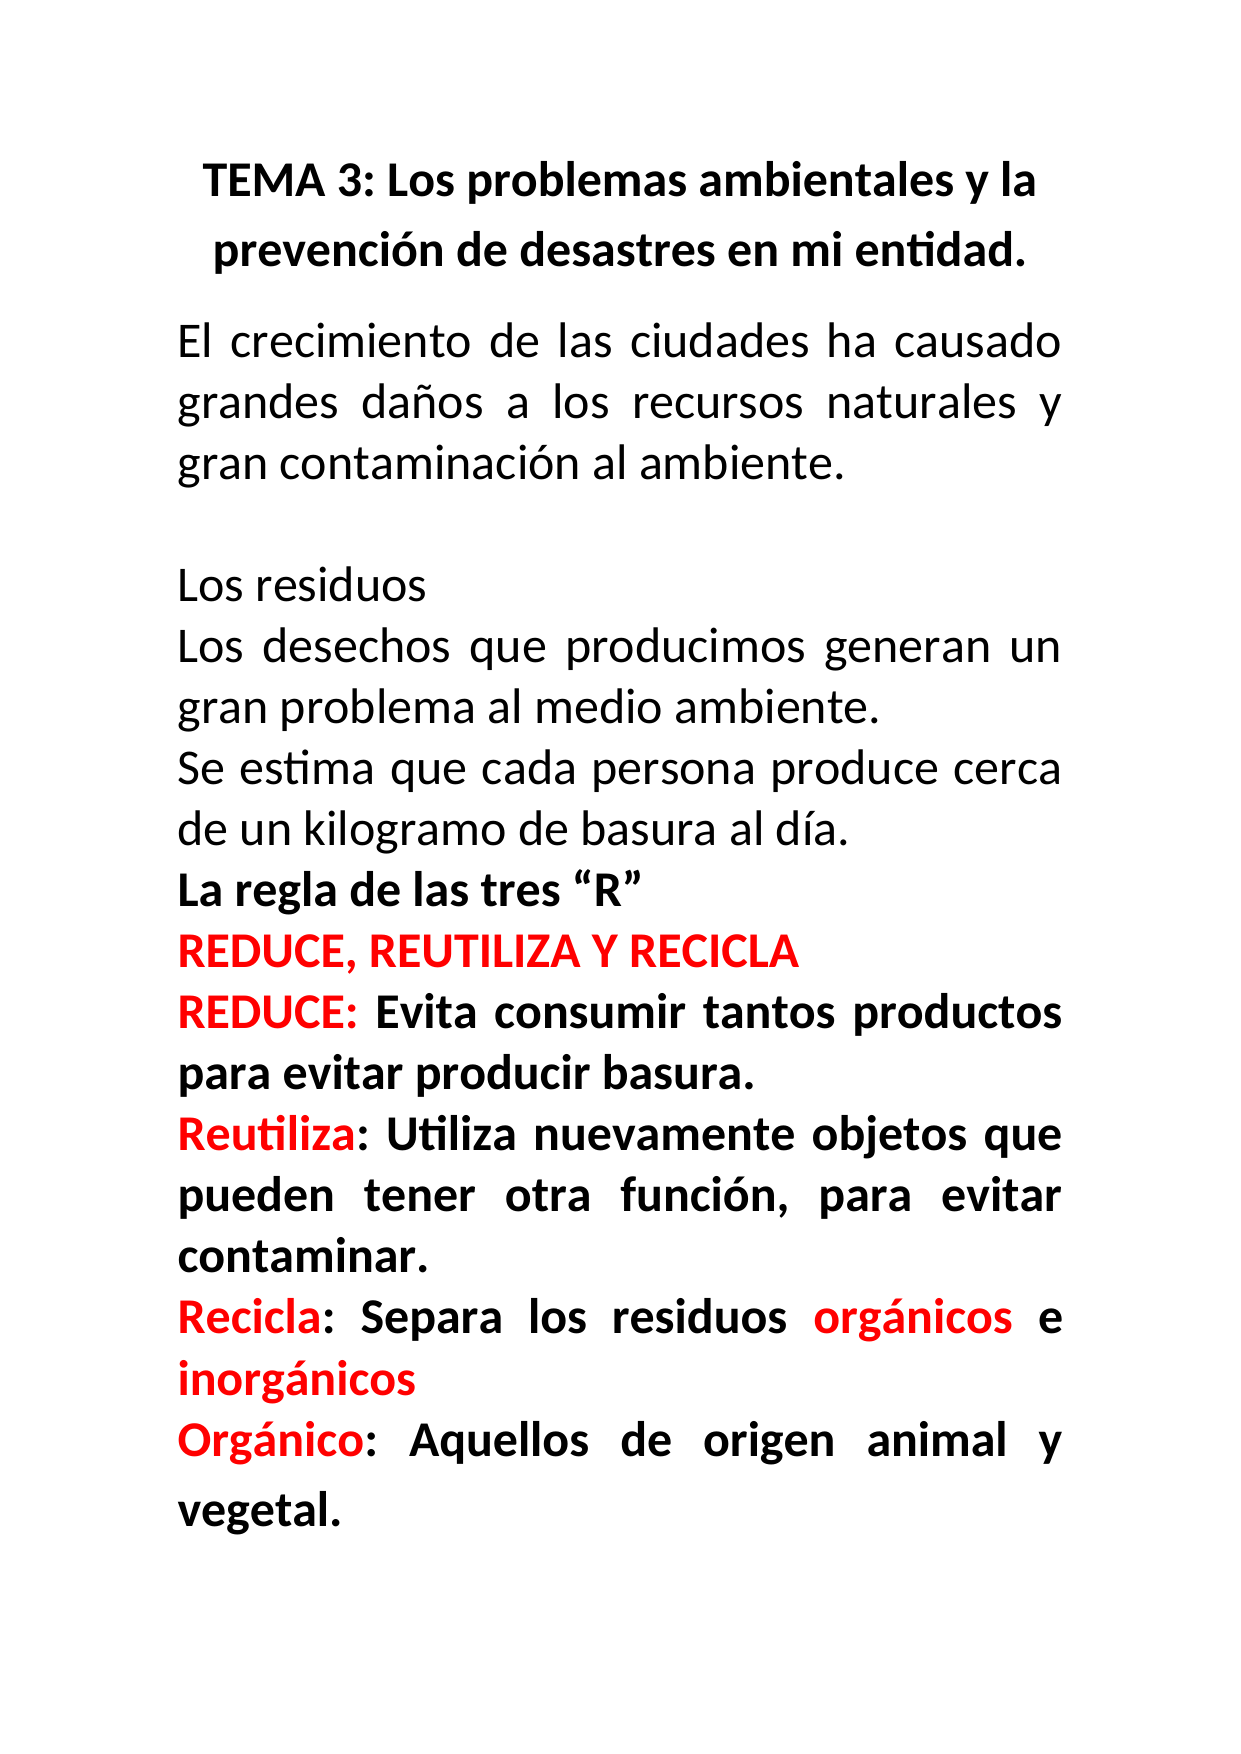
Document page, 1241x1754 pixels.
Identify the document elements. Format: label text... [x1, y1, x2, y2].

text REDUCE, REUTILIZA Y RECICLA [177, 919, 1063, 980]
text Se estima que cada persona produce cerca de un kilogramo de basura al día. [177, 736, 1063, 858]
text La regla de las tres “R” [177, 858, 1063, 919]
text Orgánico: Aquellos de origen animal y vegetal. [177, 1407, 1063, 1538]
text El crecimiento de las ciudades ha causado grandes daños a los recursos naturales y gran contaminación al ambiente. [177, 309, 1063, 492]
text REDUCE: Evita consumir tantos productos para evitar producir basura. [177, 980, 1063, 1102]
text Reutiliza: Utiliza nuevamente objetos que pueden tener otra función, para evitar contaminar. [177, 1102, 1063, 1285]
text Los desechos que producimos generan un gran problema al medio ambiente. [177, 614, 1063, 736]
text Los residuos [177, 553, 1063, 614]
text TEMA 3: Los problemas ambientales y la prevención de desastres en mi entidad. [177, 148, 1063, 279]
text Recicla: Separa los residuos orgánicos e inorgánicos [177, 1285, 1063, 1407]
